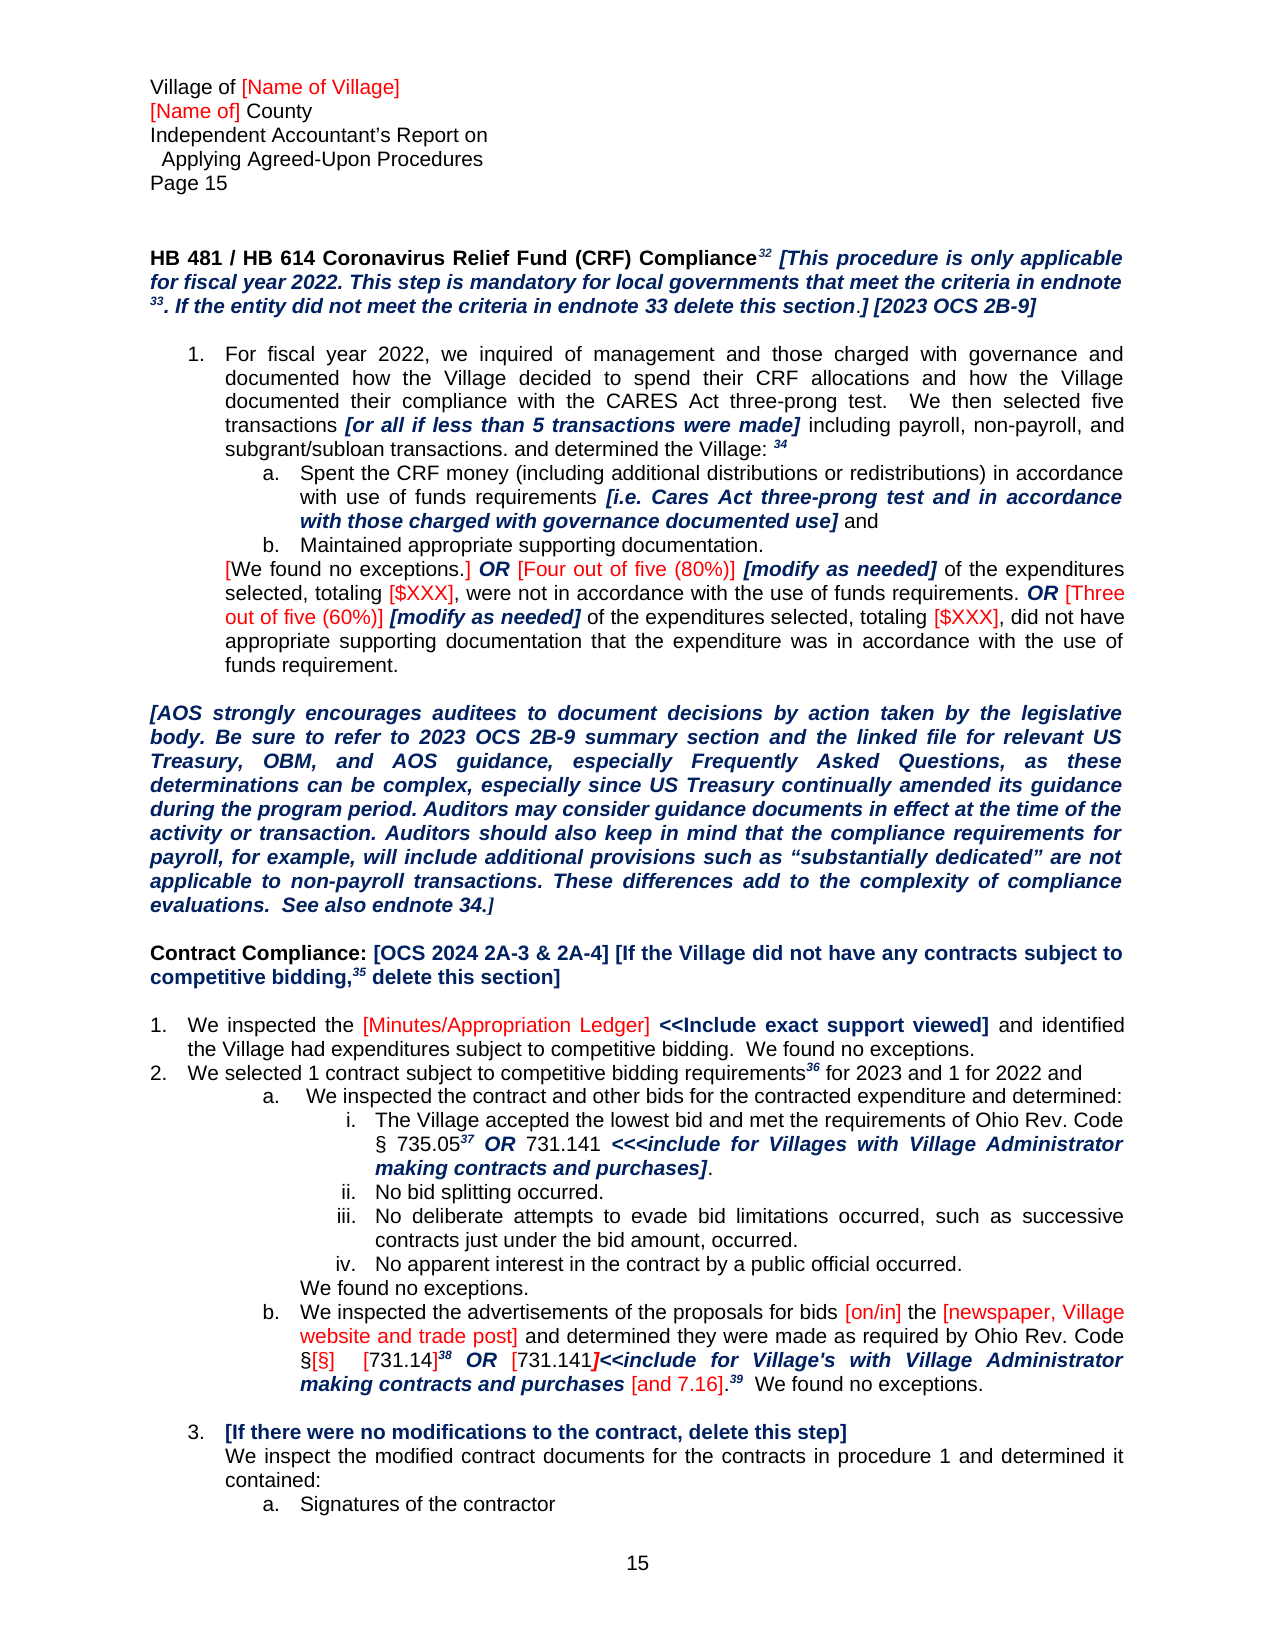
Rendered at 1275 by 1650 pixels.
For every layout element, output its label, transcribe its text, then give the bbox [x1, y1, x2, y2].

list No bid splitting occurred. [356, 1180, 1125, 1204]
list No deliberate attempts to evade bid limitations occurred, such as successive contracts just under the bid amount, occurred. [356, 1204, 1125, 1252]
list We selected 1 contract subject to competitive bidding requirements for 2023 and 1 for 2022 and [150, 1060, 1125, 1084]
list Signatures of the contractor [262, 1492, 1125, 1516]
list No apparent interest in the contract by a public official occurred. [356, 1252, 1125, 1276]
text HB 481 / HB 614 Coronavirus Relief Fund (CRF) Compliance [This procedure is only applicable for fiscal year 2022. This step is mandatory for local governments that meet the criteria in endnote . If the entity did not meet the criteria in endnote 33 delete this section.] [2023 OCS 2B-9] [150, 246, 1125, 317]
list We inspected the advertisements of the proposals for bids [on/in] the [newspaper, Village website and trade post] and determined they were made as required by Ohio Rev. Code §[§] [731.14] OR [731.141]<<include for Village's with Village Administrator making contracts and purchases [and 7.16]. We found no exceptions. [262, 1300, 1125, 1396]
list We inspected the [Minutes/Appropriation Ledger] <<Include exact support viewed] and identified the Village had expenditures subject to competitive bidding. We found no exceptions. [150, 1012, 1125, 1060]
list The Village accepted the lowest bid and met the requirements of Ohio Rev. Code § 735.05 OR 731.141 <<<include for Villages with Village Administrator making contracts and purchases]. [356, 1108, 1125, 1180]
list Maintained appropriate supporting documentation. [262, 533, 1125, 557]
list [If there were no modifications to the contract, delete this step] [187, 1420, 1125, 1444]
list Spent the CRF money (including additional distributions or redistributions) in accordance with use of funds requirements [i.e. Cares Act three-prong test and in accordance with those charged with governance documented use] and [262, 461, 1125, 533]
text We found no exceptions. [300, 1276, 1125, 1300]
list For fiscal year 2022, we inquired of management and those charged with governance and documented how the Village decided to spend their CRF allocations and how the Village documented their compliance with the CARES Act three-prong test. We then selected five transactions [or all if less than 5 transactions were made] including payroll, non-payroll, and subgrant/subloan transactions. and determined the Village: [187, 341, 1125, 461]
text [AOS strongly encourages auditees to document decisions by action taken by the legislative body. Be sure to refer to 2023 OCS 2B-9 summary section and the linked file for relevant US Treasury, OBM, and AOS guidance, especially Frequently Asked Questions, as these determinations can be complex, especially since US Treasury continually amended its guidance during the program period. Auditors may consider guidance documents in effect at the time of the activity or transaction. Auditors should also keep in mind that the compliance requirements for payroll, for example, will include additional provisions such as “substantially dedicated” are not applicable to non-payroll transactions. These differences add to the complexity of compliance evaluations. See also endnote 34.] [150, 701, 1125, 917]
list We inspected the contract and other bids for the contracted expenditure and determined: [262, 1084, 1125, 1108]
text Contract Compliance: [OCS 2024 2A-3 & 2A-4] [If the Village did not have any contracts subject to competitive bidding, delete this section] [150, 941, 1125, 988]
text [We found no exceptions.] OR [Four out of five (80%)] [modify as needed] of the expenditures selected, totaling [$XXX], were not in accordance with the use of funds requirements. OR [Three out of five (60%)] [modify as needed] of the expenditures selected, totaling [$XXX], did not have appropriate supporting documentation that the expenditure was in accordance with the use of funds requirement. [225, 557, 1125, 677]
text We inspect the modified contract documents for the contracts in procedure 1 and determined it contained: [225, 1444, 1125, 1492]
